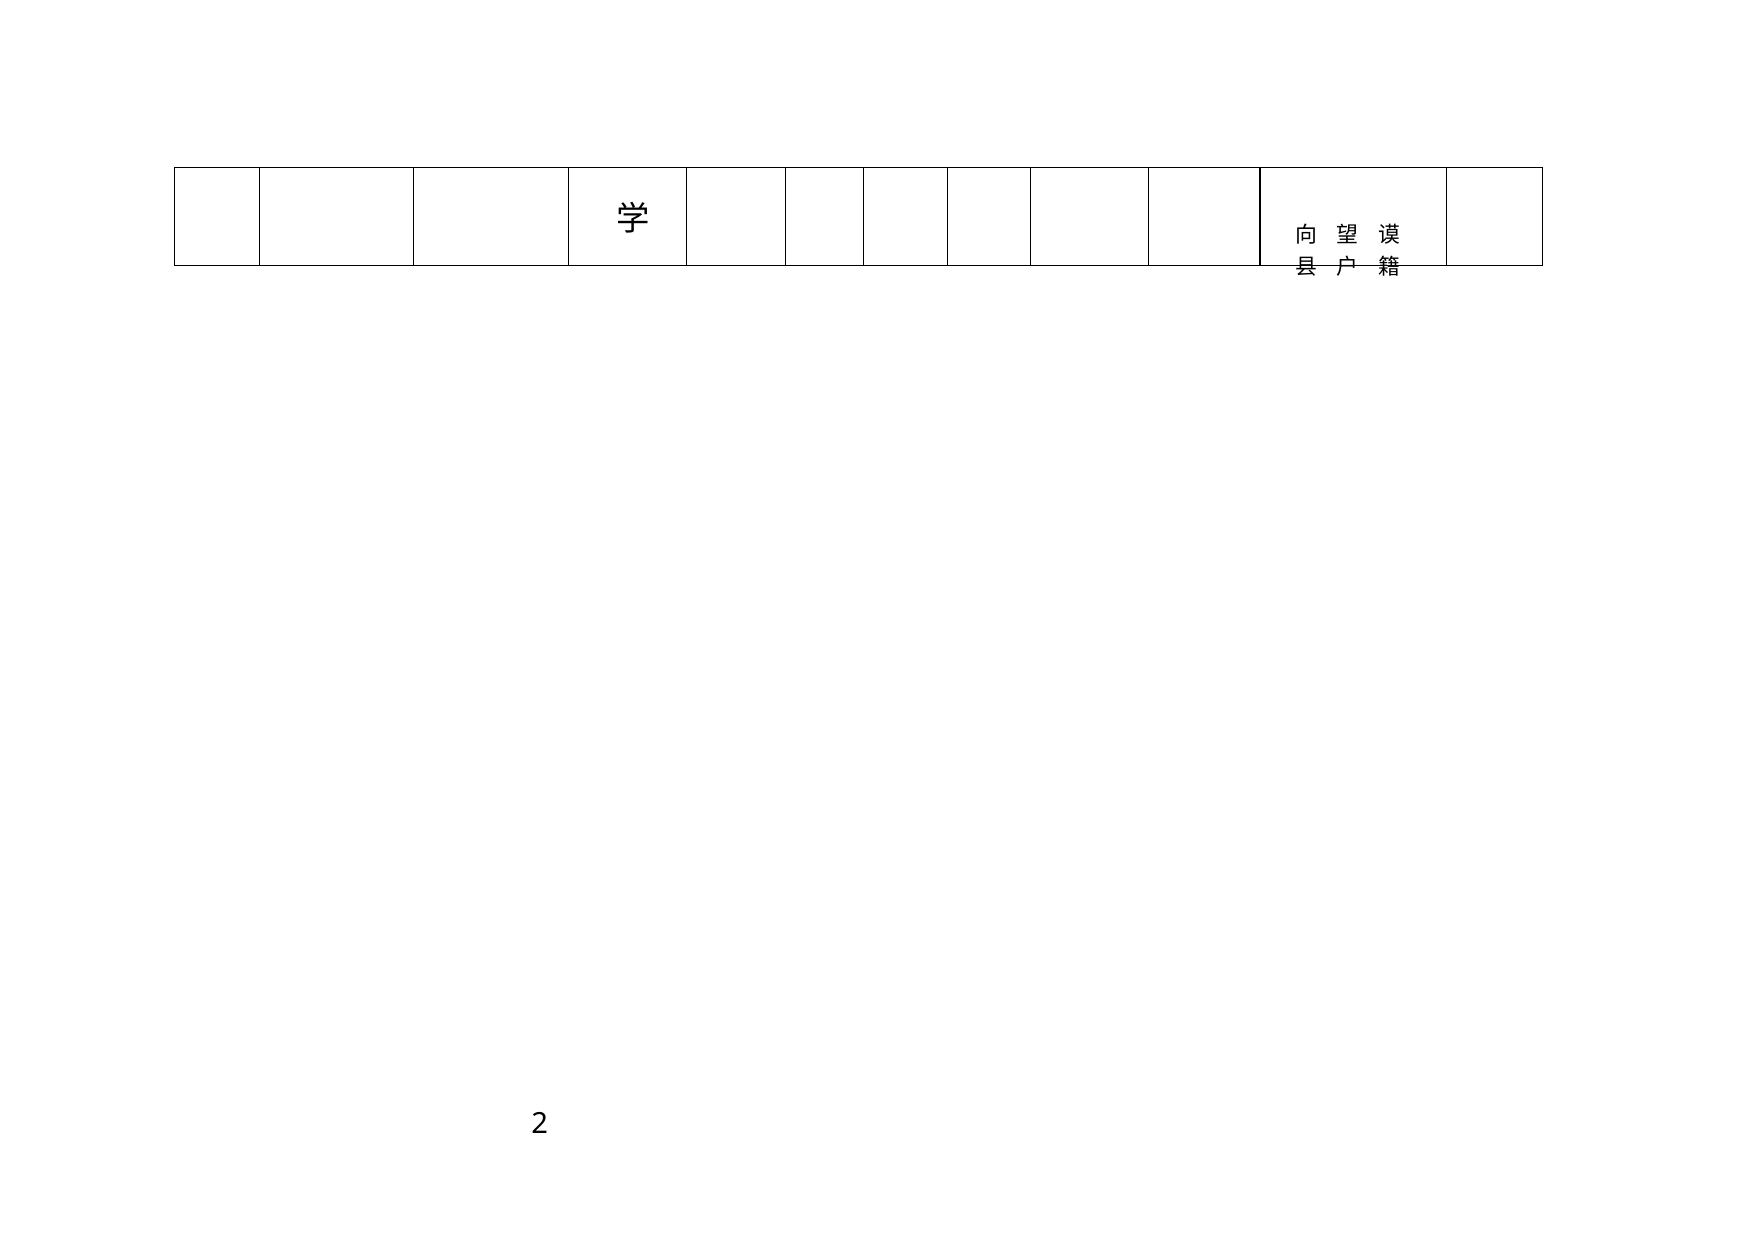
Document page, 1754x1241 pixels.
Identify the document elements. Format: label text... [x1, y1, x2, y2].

table_cell 小学 [569, 168, 686, 265]
table_cell [864, 168, 947, 265]
table_cell 3 [1031, 168, 1148, 265]
table_cell 5 [687, 168, 785, 265]
table_cell [1149, 168, 1259, 265]
table_cell 2 [948, 168, 1030, 265]
table_cell [786, 168, 863, 265]
